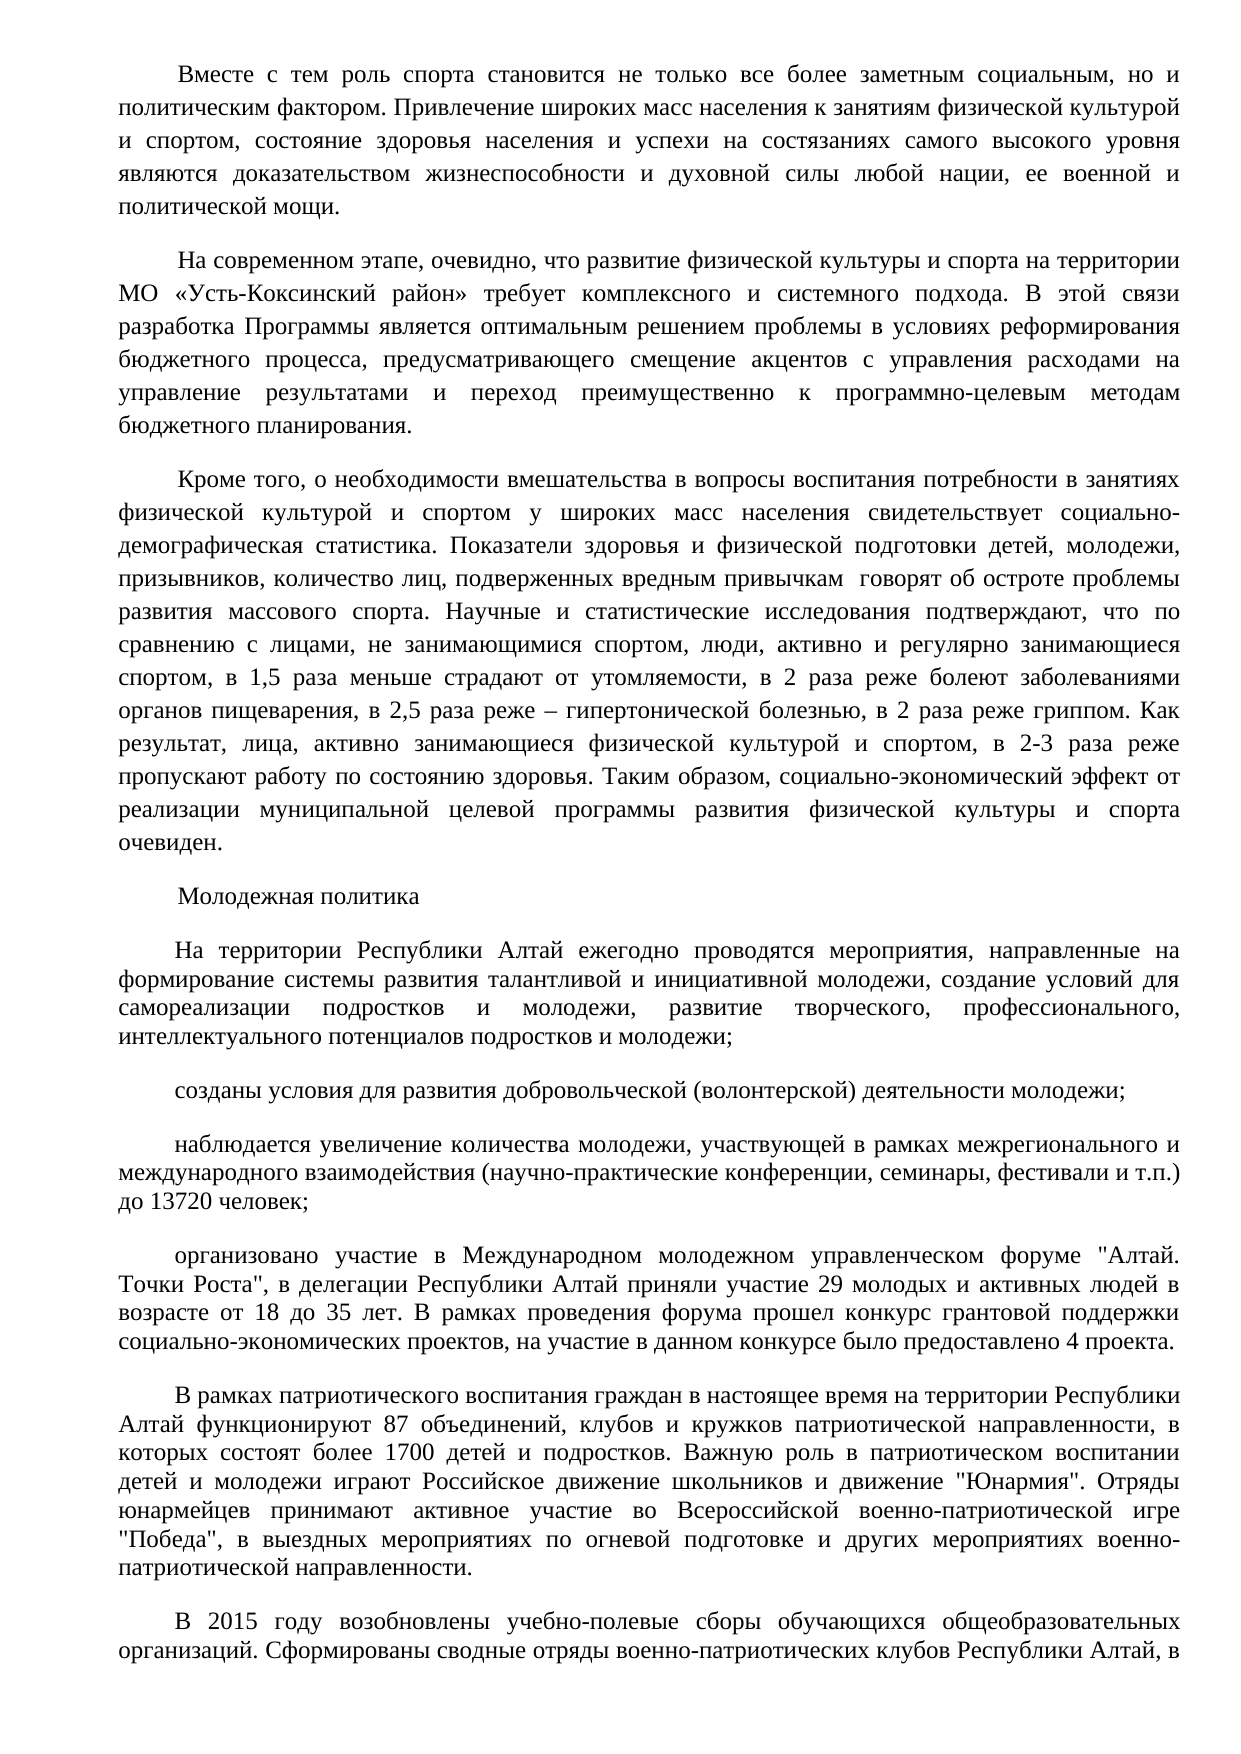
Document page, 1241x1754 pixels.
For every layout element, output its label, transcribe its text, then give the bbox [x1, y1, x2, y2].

text наблюдается увеличение количества молодежи, участвующей в рамках межрегионального и международного взаимодействия (научно-практические конференции, семинары, фестивали и т.п.) до 13720 человек; [118, 1129, 1181, 1215]
text На современном этапе, очевидно, что развитие физической культуры и спорта на территории МО «Усть-Коксинский район» требует комплексного и системного подхода. В этой связи разработка Программы является оптимальным решением проблемы в условиях реформирования бюджетного процесса, предусматривающего смещение акцентов с управления расходами на управление результатами и переход преимущественно к программно-целевым методам бюджетного планирования. [118, 245, 1181, 439]
text В рамках патриотического воспитания граждан в настоящее время на территории Республики Алтай функционируют 87 объединений, клубов и кружков патриотической направленности, в которых состоят более 1700 детей и подростков. Важную роль в патриотическом воспитании детей и молодежи играют Российское движение школьников и движение "Юнармия". Отряды юнармейцев принимают активное участие во Всероссийской военно-патриотической игре "Победа", в выездных мероприятиях по огневой подготовке и других мероприятиях военно-патриотической направленности. [118, 1380, 1181, 1581]
text На территории Республики Алтай ежегодно проводятся мероприятия, направленные на формирование системы развития талантливой и инициативной молодежи, создание условий для самореализации подростков и молодежи, развитие творческого, профессионального, интеллектуального потенциалов подростков и молодежи; [118, 935, 1181, 1050]
text Кроме того, о необходимости вмешательства в вопросы воспитания потребности в занятиях физической культурой и спортом у широких масс населения свидетельствует социально-демографическая статистика. Показатели здоровья и физической подготовки детей, молодежи, призывников, количество лиц, подверженных вредным привычкам говорят об остроте проблемы развития массового спорта. Научные и статистические исследования подтверждают, что по сравнению с лицами, не занимающимися спортом, люди, активно и регулярно занимающиеся спортом, в 1,5 раза меньше страдают от утомляемости, в 2 раза реже болеют заболеваниями органов пищеварения, в 2,5 раза реже – гипертонической болезнью, в 2 раза реже гриппом. Как результат, лица, активно занимающиеся физической культурой и спортом, в 2-3 раза реже пропускают работу по состоянию здоровья. Таким образом, социально-экономический эффект от реализации муниципальной целевой программы развития физической культуры и спорта очевиден. [118, 464, 1181, 856]
text организовано участие в Международном молодежном управленческом форуме "Алтай. Точки Роста", в делегации Республики Алтай приняли участие 29 молодых и активных людей в возрасте от 18 до 35 лет. В рамках проведения форума прошел конкурс грантовой поддержки социально-экономических проектов, на участие в данном конкурсе было предоставлено 4 проекта. [118, 1240, 1181, 1355]
text Вместе с тем роль спорта становится не только все более заметным социальным, но и политическим фактором. Привлечение широких масс населения к занятиям физической культурой и спортом, состояние здоровья населения и успехи на состязаниях самого высокого уровня являются доказательством жизнеспособности и духовной силы любой нации, ее военной и политической мощи. [118, 59, 1181, 220]
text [118, 1606, 1181, 1664]
text Молодежная политика [118, 881, 1181, 910]
text созданы условия для развития добровольческой (волонтерской) деятельности молодежи; [118, 1075, 1181, 1104]
